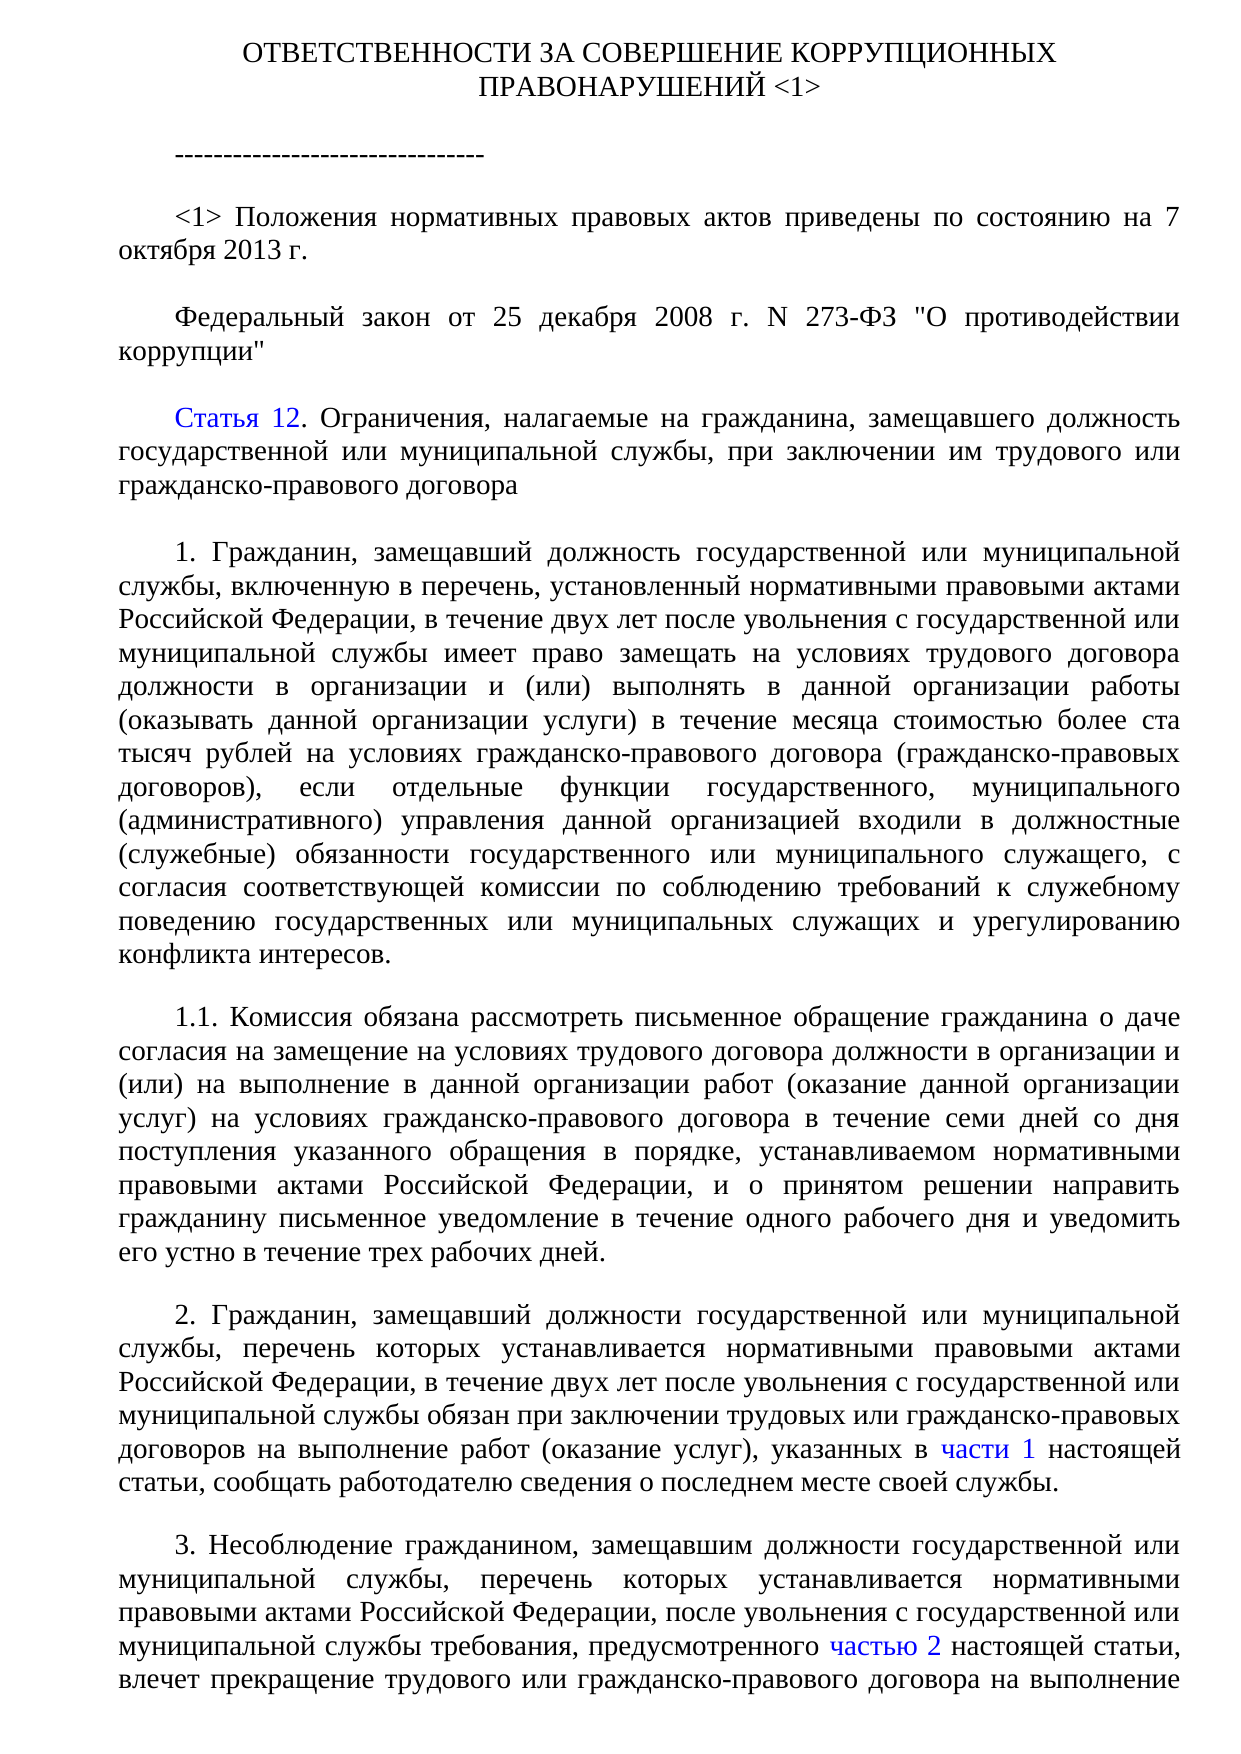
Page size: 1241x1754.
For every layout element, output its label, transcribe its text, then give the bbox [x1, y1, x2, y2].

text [118, 1527, 1181, 1695]
text ОТВЕТСТВЕННОСТИ ЗА СОВЕРШЕНИЕ КОРРУПЦИОННЫХ [118, 35, 1181, 69]
text 1.1. Комиссия обязана рассмотреть письменное обращение гражданина о даче согласия на замещение на условиях трудового договора должности в организации и (или) на выполнение в данной организации работ (оказание данной организации услуг) на условиях гражданско-правового договора в течение семи дней со дня поступления указанного обращения в порядке, устанавливаемом нормативными правовыми актами Российской Федерации, и о принятом решении направить гражданину письменное уведомление в течение одного рабочего дня и уведомить его устно в течение трех рабочих дней. [118, 999, 1181, 1268]
text Статья 12. Ограничения, налагаемые на гражданина, замещавшего должность государственной или муниципальной службы, при заключении им трудового или гражданско-правового договора [118, 400, 1181, 501]
text 2. Гражданин, замещавший должности государственной или муниципальной службы, перечень которых устанавливается нормативными правовыми актами Российской Федерации, в течение двух лет после увольнения с государственной или муниципальной службы обязан при заключении трудовых или гражданско-правовых договоров на выполнение работ (оказание услуг), указанных в части 1 настоящей статьи, сообщать работодателю сведения о последнем месте своей службы. [118, 1297, 1181, 1498]
text -------------------------------- [118, 136, 1181, 169]
text ПРАВОНАРУШЕНИЙ <1> [118, 69, 1181, 102]
text <1> Положения нормативных правовых актов приведены по состоянию на 7 октября 2013 г. [118, 199, 1181, 266]
text 1. Гражданин, замещавший должность государственной или муниципальной службы, включенную в перечень, установленный нормативными правовыми актами Российской Федерации, в течение двух лет после увольнения с государственной или муниципальной службы имеет право замещать на условиях трудового договора должности в организации и (или) выполнять в данной организации работы (оказывать данной организации услуги) в течение месяца стоимостью более ста тысяч рублей на условиях гражданско-правового договора (гражданско-правовых договоров), если отдельные функции государственного, муниципального (административного) управления данной организацией входили в должностные (служебные) обязанности государственного или муниципального служащего, с согласия соответствующей комиссии по соблюдению требований к служебному поведению государственных или муниципальных служащих и урегулированию конфликта интересов. [118, 534, 1181, 970]
text Федеральный закон от 25 декабря 2008 г. N 273-ФЗ "О противодействии коррупции" [118, 299, 1181, 366]
